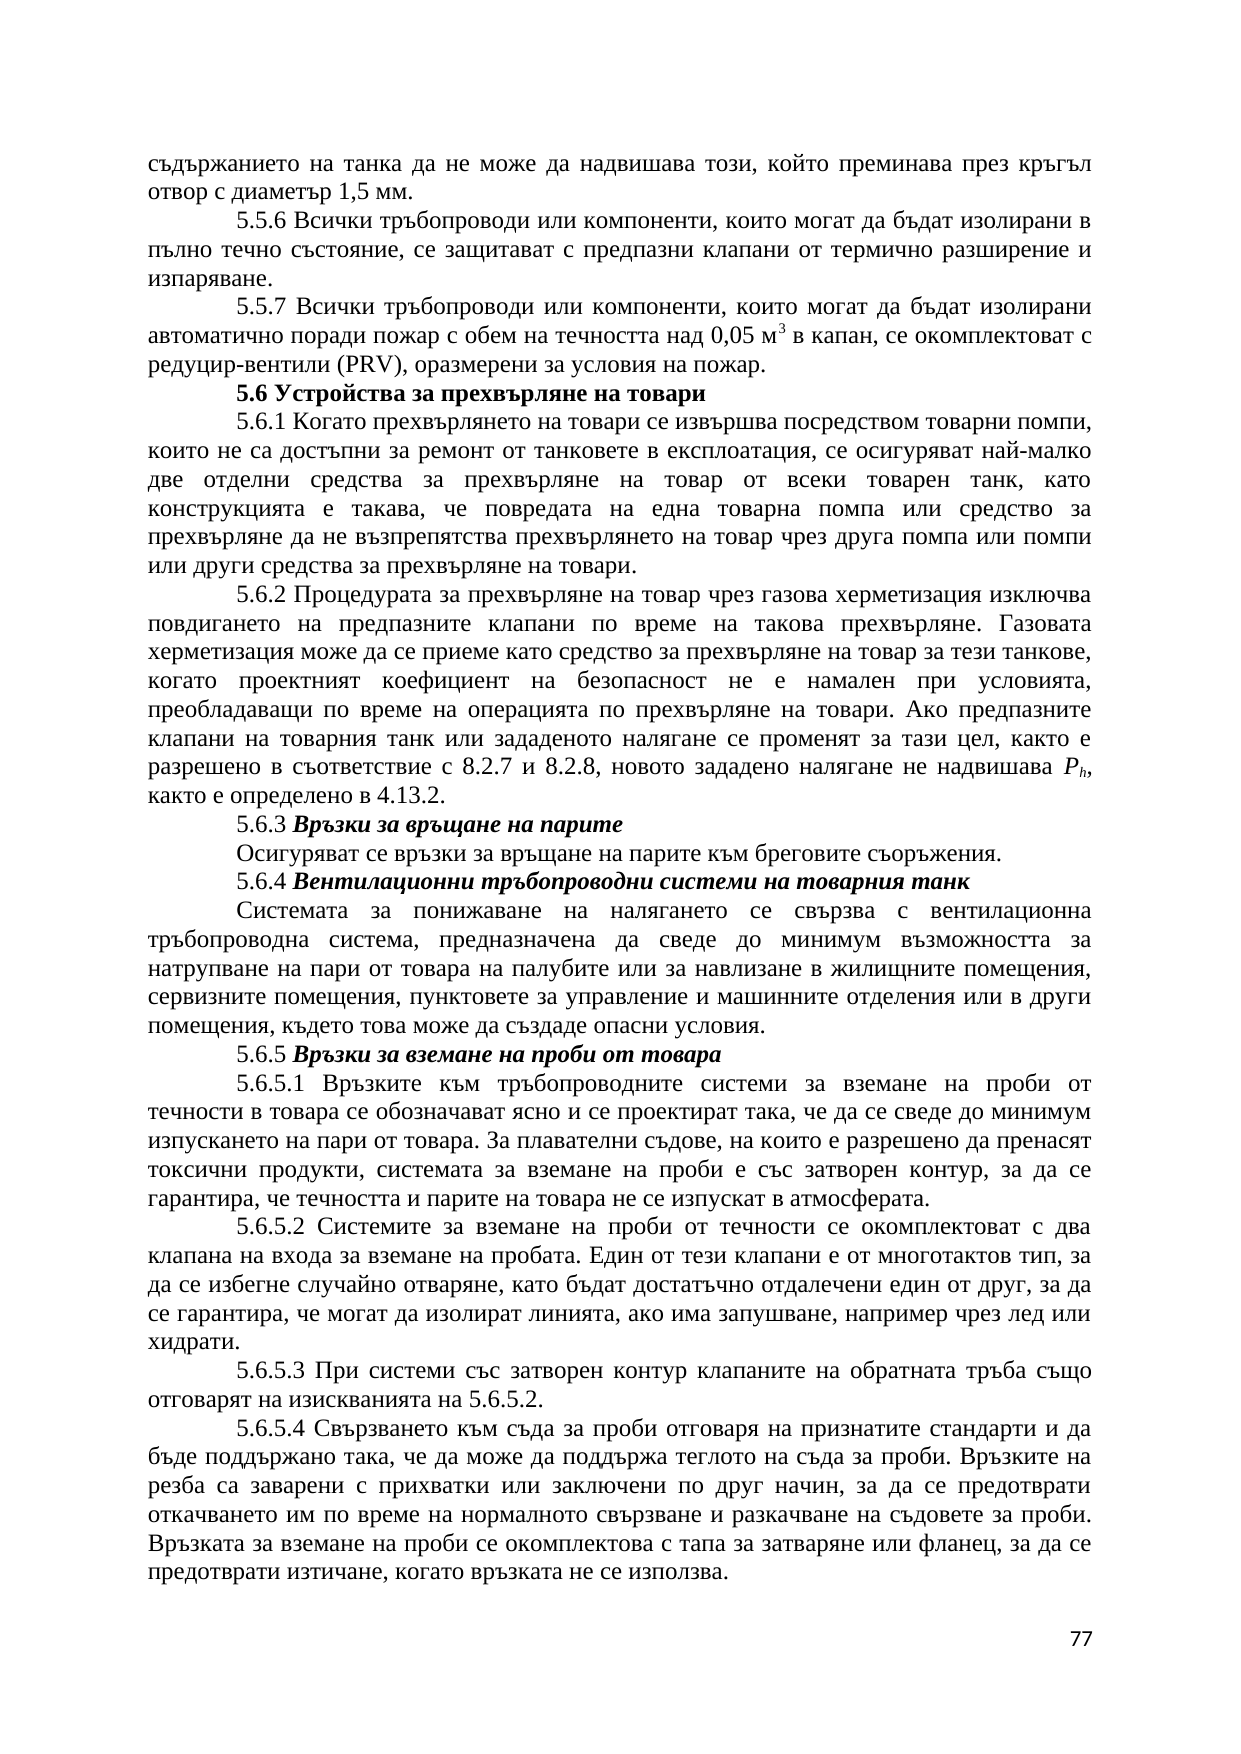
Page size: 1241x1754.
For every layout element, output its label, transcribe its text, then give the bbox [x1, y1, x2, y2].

text 5.6 Устройства за прехвърляне на товари [148, 378, 1093, 406]
text 5.6.5.4 Свързването към съда за проби отговаря на признатите стандарти и да бъде поддържано така, че да може да поддържа теглото на съда за проби. Връзките на резба са заварени с прихватки или заключени по друг начин, за да се предотврати откачването им по време на нормалното свързване и разкачване на съдовете за проби. Връзката за вземане на проби се окомплектова с тапа за затваряне или фланец, за да се предотврати изтичане, когато връзката не се използва. [148, 1413, 1093, 1585]
text Системата за понижаване на налягането се свързва с вентилационна тръбопроводна система, предназначена да сведе до минимум възможността за натрупване на пари от товара на палубите или за навлизане в жилищните помещения, сервизните помещения, пунктовете за управление и машинните отделения или в други помещения, където това може да създаде опасни условия. [148, 895, 1093, 1039]
text 5.6.1 Когато прехвърлянето на товари се извършва посредством товарни помпи, които не са достъпни за ремонт от танковете в експлоатация, се осигуряват най-малко две отделни средства за прехвърляне на товар от всеки товарен танк, като конструкцията е такава, че повредата на една товарна помпа или средство за прехвърляне да не възпрепятства прехвърлянето на товар чрез друга помпа или помпи или други средства за прехвърляне на товари. [148, 406, 1093, 579]
text 5.5.6 Всички тръбопроводи или компоненти, които могат да бъдат изолирани в пълно течно състояние, се защитават с предпазни клапани от термично разширение и изпаряване. [148, 205, 1093, 291]
text Осигуряват се връзки за връщане на парите към бреговите съоръжения. [148, 838, 1093, 866]
text 5.6.5.1 Връзките към тръбопроводните системи за вземане на проби от течности в товара се обозначават ясно и се проектират така, че да се сведе до минимум изпускането на пари от товара. За плавателни съдове, на които е разрешено да пренасят токсични продукти, системата за вземане на проби е със затворен контур, за да се гарантира, че течността и парите на товара не се изпускат в атмосферата. [148, 1068, 1093, 1211]
text 5.6.5.2 Системите за вземане на проби от течности се окомплектоват с два клапана на входа за вземане на пробата. Един от тези клапани е от многотактов тип, за да се избегне случайно отваряне, като бъдат достатъчно отдалечени един от друг, за да се гарантира, че могат да изолират линията, ако има запушване, например чрез лед или хидрати. [148, 1211, 1093, 1355]
text 5.6.4 Вентилационни тръбопроводни системи на товарния танк [148, 866, 1093, 895]
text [148, 148, 1093, 205]
text 5.6.5 Връзки за вземане на проби от товара [148, 1039, 1093, 1068]
text 5.6.3 Връзки за връщане на парите [148, 809, 1093, 838]
text 5.5.7 Всички тръбопроводи или компоненти, които могат да бъдат изолирани автоматично поради пожар с обем на течността над 0,05 м3 в капан, се окомплектоват с редуцир-вентили (PRV), оразмерени за условия на пожар. [148, 291, 1093, 378]
text 5.6.2 Процедурата за прехвърляне на товар чрез газова херметизация изключва повдигането на предпазните клапани по време на такова прехвърляне. Газовата херметизация може да се приеме като средство за прехвърляне на товар за тези танкове, когато проектният коефициент на безопасност не е намален при условията, преобладаващи по време на операцията по прехвърляне на товари. Ако предпазните клапани на товарния танк или зададеното налягане се променят за тази цел, както е разрешено в съответствие с 8.2.7 и 8.2.8, новото зададено налягане не надвишава Ph, както е определено в 4.13.2. [148, 579, 1093, 809]
text 5.6.5.3 При системи със затворен контур клапаните на обратната тръба също отговарят на изискванията на 5.6.5.2. [148, 1355, 1093, 1413]
